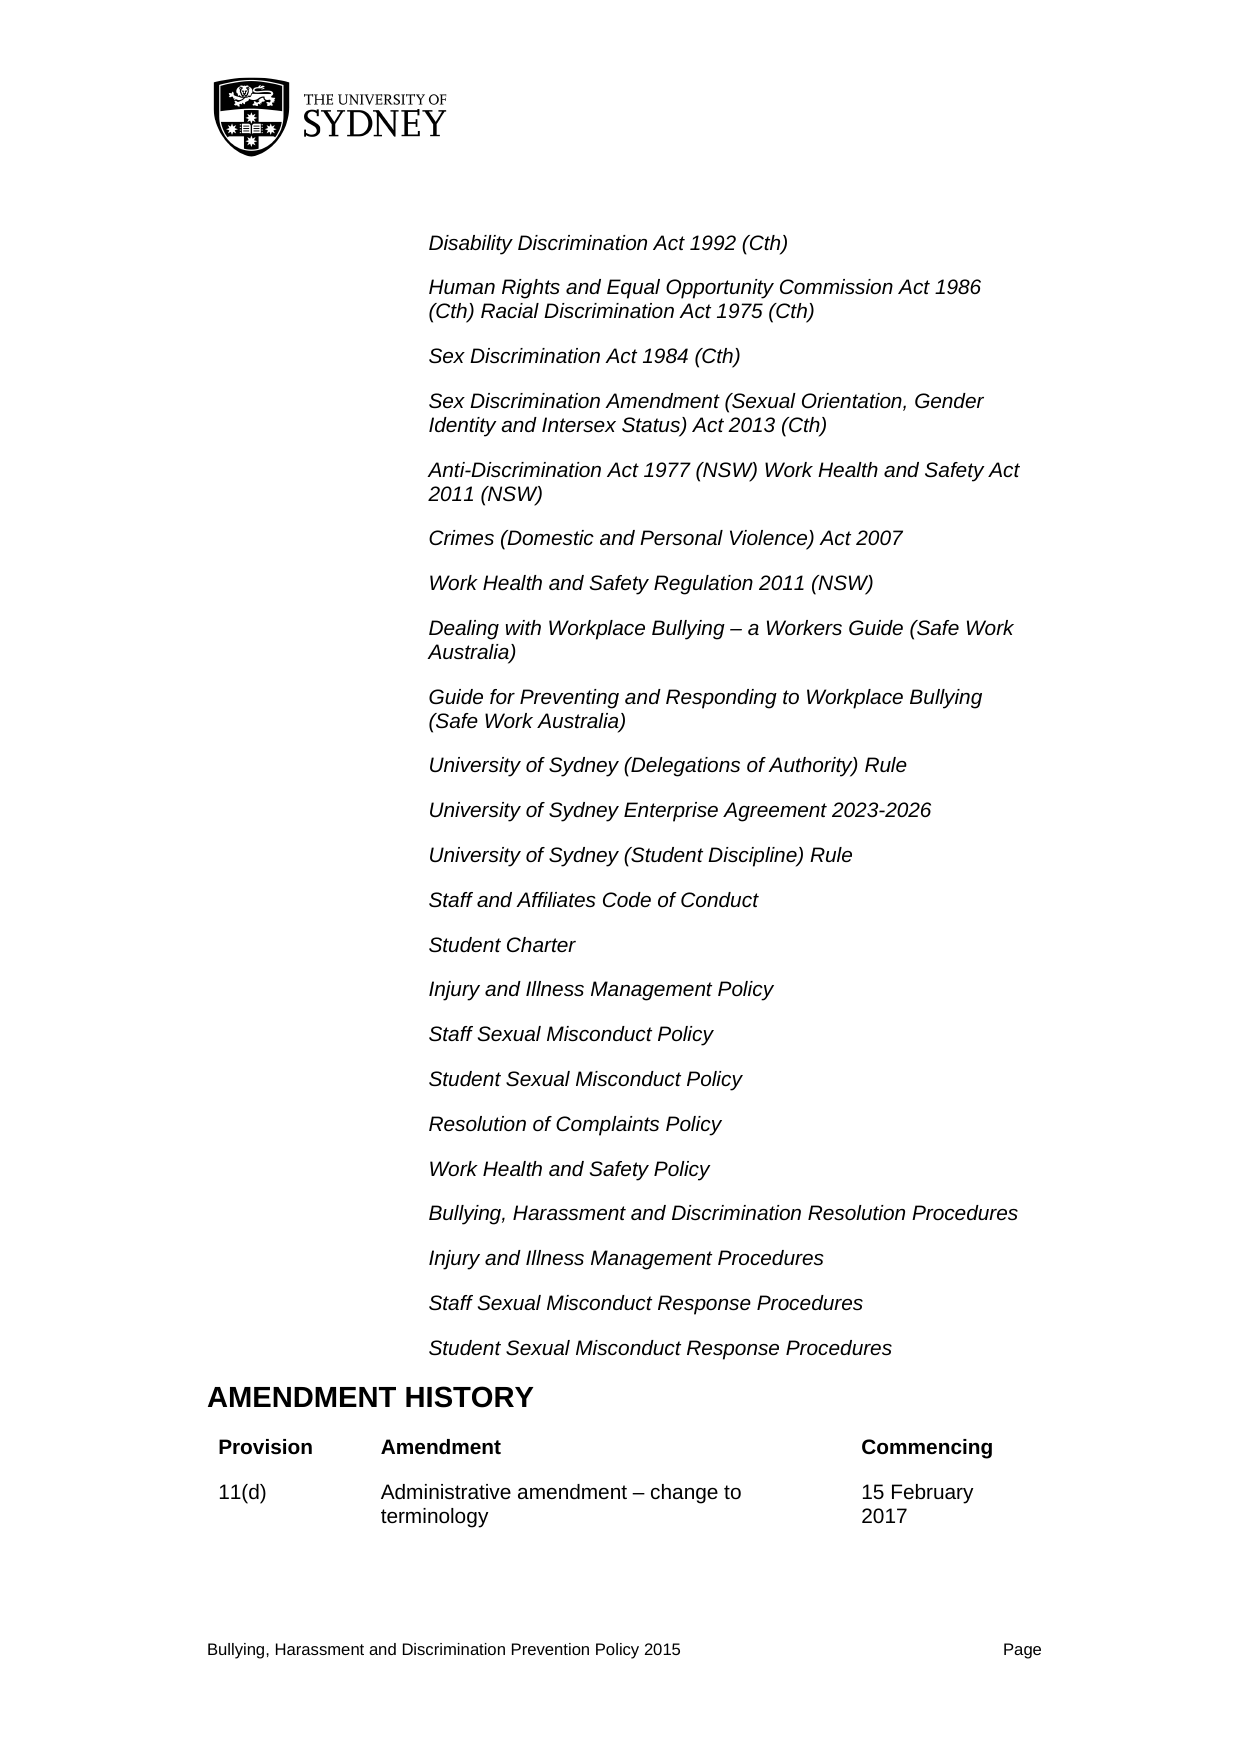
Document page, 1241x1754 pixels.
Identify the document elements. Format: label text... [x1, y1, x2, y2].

text Work Health and Safety Regulation 2011 (NSW) [207, 571, 1033, 595]
text Sex Discrimination Amendment (Sexual Orientation, Gender Identity and Intersex Status) Act 2013 (Cth) [207, 389, 1033, 437]
text University of Sydney (Delegations of Authority) Rule [428, 753, 1033, 777]
text Staff Sexual Misconduct Response Procedures [428, 1291, 1033, 1315]
text Student Charter [207, 932, 1033, 956]
table_cell 11(d) [207, 1480, 369, 1548]
table_cell Administrative amendment – change to terminology [369, 1480, 850, 1548]
picture [206, 73, 474, 167]
text Bullying, Harassment and Discrimination Resolution Procedures [207, 1201, 1033, 1225]
text Guide for Preventing and Responding to Workplace Bullying (Safe Work Australia) [207, 684, 1033, 732]
subtitle Amendment history [207, 1380, 1033, 1414]
text Disability Discrimination Act 1992 (Cth) [207, 230, 1033, 254]
text Sex Discrimination Act 1984 (Cth) [207, 344, 1033, 368]
text Anti-Discrimination Act 1977 (NSW) Work Health and Safety Act 2011 (NSW) [428, 457, 1033, 505]
text Staff Sexual Misconduct Policy [428, 1022, 1033, 1046]
text Dealing with Workplace Bullying – a Workers Guide (Safe Work Australia) [207, 616, 1033, 664]
table_header Commencing [850, 1435, 1033, 1479]
text Injury and Illness Management Policy [207, 977, 1033, 1001]
text University of Sydney Enterprise Agreement 2023-2026 [428, 798, 1033, 822]
text Crimes (Domestic and Personal Violence) Act 2007 [207, 526, 1033, 550]
text Human Rights and Equal Opportunity Commission Act 1986 (Cth) Racial Discrimination Act 1975 (Cth) [428, 275, 1033, 323]
table_header Amendment [369, 1435, 850, 1479]
table_cell 15 February 2017 [850, 1480, 1033, 1548]
text Resolution of Complaints Policy [207, 1112, 1033, 1136]
text Student Sexual Misconduct Response Procedures [428, 1336, 1033, 1359]
text Injury and Illness Management Procedures [207, 1246, 1033, 1270]
text Work Health and Safety Policy [207, 1156, 1033, 1180]
text Student Sexual Misconduct Policy [428, 1067, 1033, 1091]
table_header Provision [207, 1435, 369, 1479]
text University of Sydney (Student Discipline) Rule [428, 843, 1033, 867]
text Staff and Affiliates Code of Conduct [207, 888, 1033, 912]
